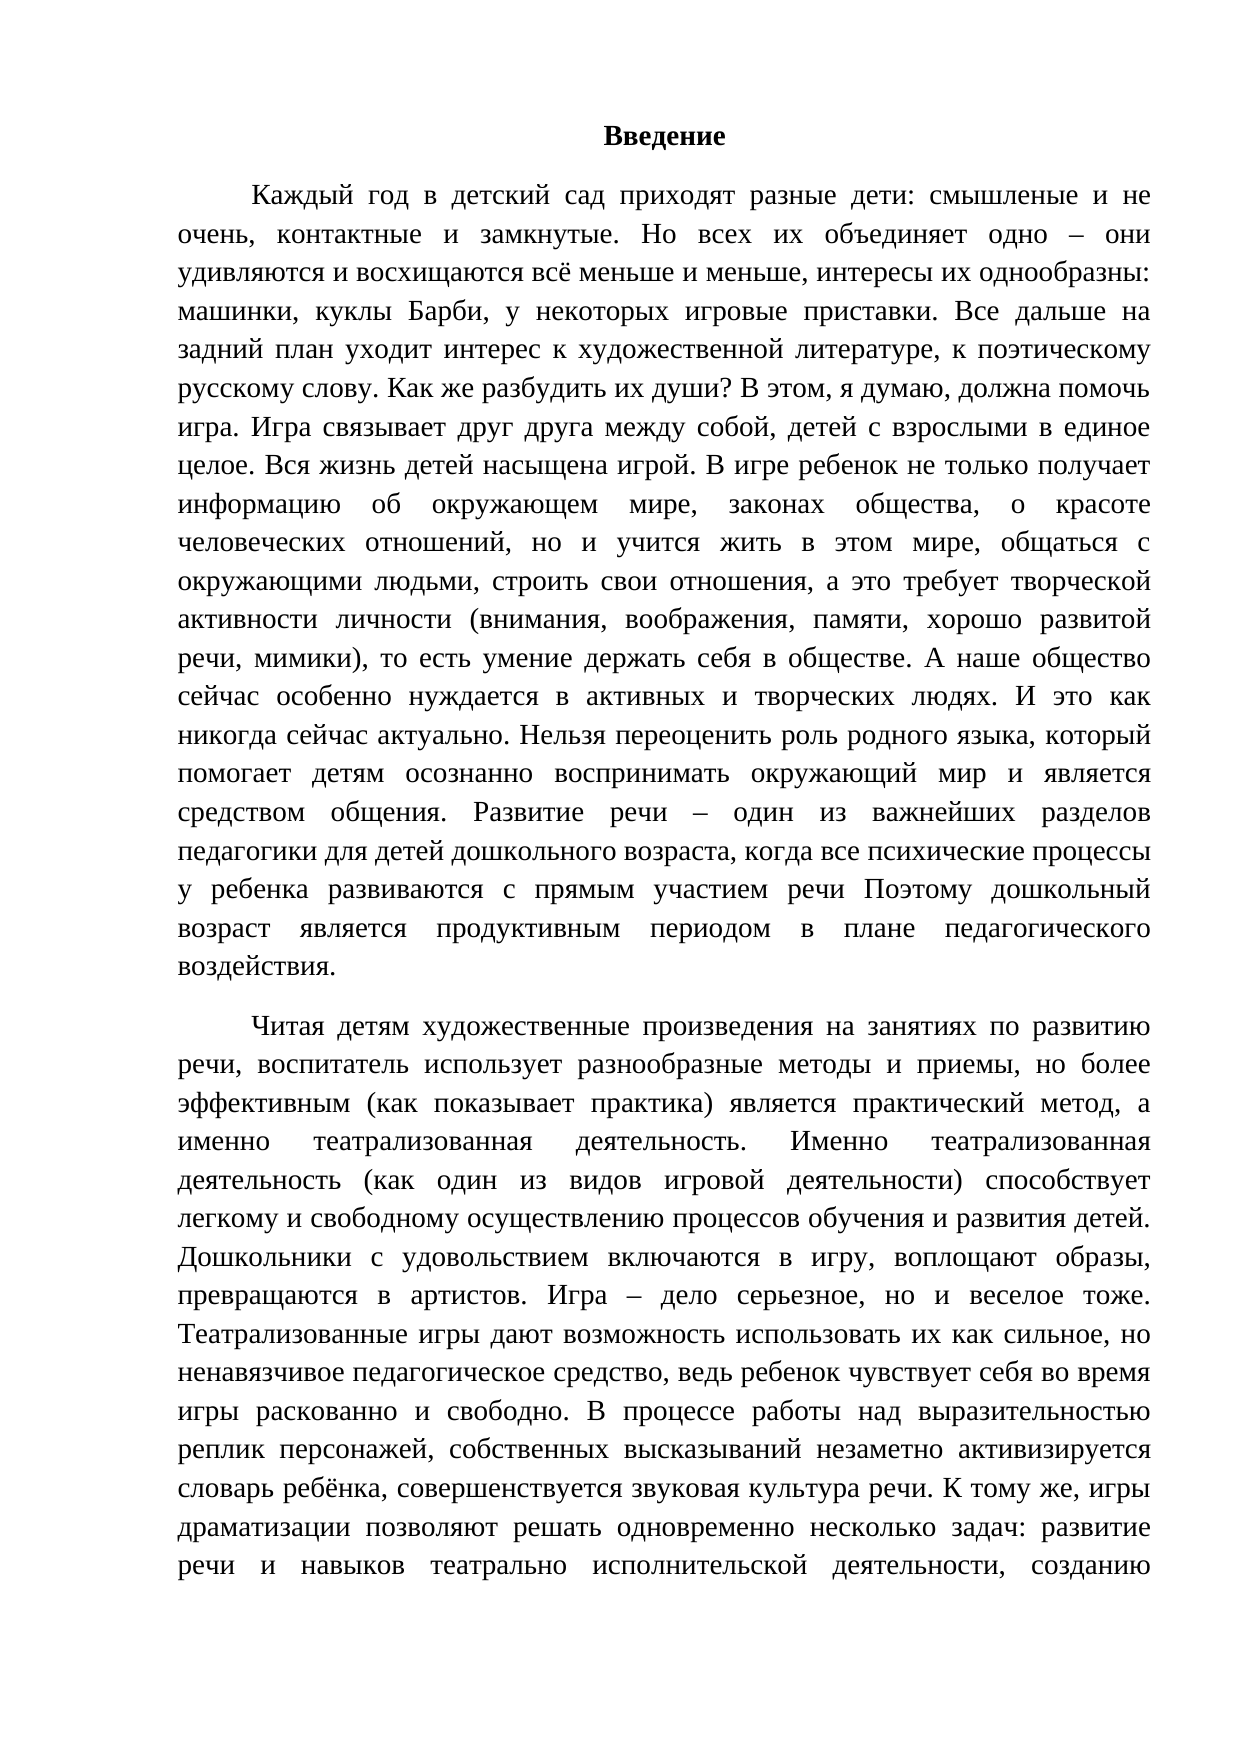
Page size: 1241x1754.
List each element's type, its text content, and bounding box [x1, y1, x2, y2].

text Введение [177, 118, 1152, 152]
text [177, 1008, 1152, 1581]
text Каждый год в детский сад приходят разные дети: смышленые и не очень, контактные и замкнутые. Но всех их объединяет одно – они удивляются и восхищаются всё меньше и меньше, интересы их однообразны: машинки, куклы Барби, у некоторых игровые приставки. Все дальше на задний план уходит интерес к художественной литературе, к поэтическому русскому слову. Как же разбудить их души? В этом, я думаю, должна помочь игра. Игра связывает друг друга между собой, детей с взрослыми в единое целое. Вся жизнь детей насыщена игрой. В игре ребенок не только получает информацию об окружающем мире, законах общества, о красоте человеческих отношений, но и учится жить в этом мире, общаться с окружающими людьми, строить свои отношения, а это требует творческой активности личности (внимания, воображения, памяти, хорошо развитой речи, мимики), то есть умение держать себя в обществе. А наше общество сейчас особенно нуждается в активных и творческих людях. И это как никогда сейчас актуально. Нельзя переоценить роль родного языка, который помогает детям осознанно воспринимать окружающий мир и является средством общения. Развитие речи – один из важнейших разделов педагогики для детей дошкольного возраста, когда все психические процессы у ребенка развиваются с прямым участием речи Поэтому дошкольный возраст является продуктивным периодом в плане педагогического воздействия. [177, 177, 1152, 982]
